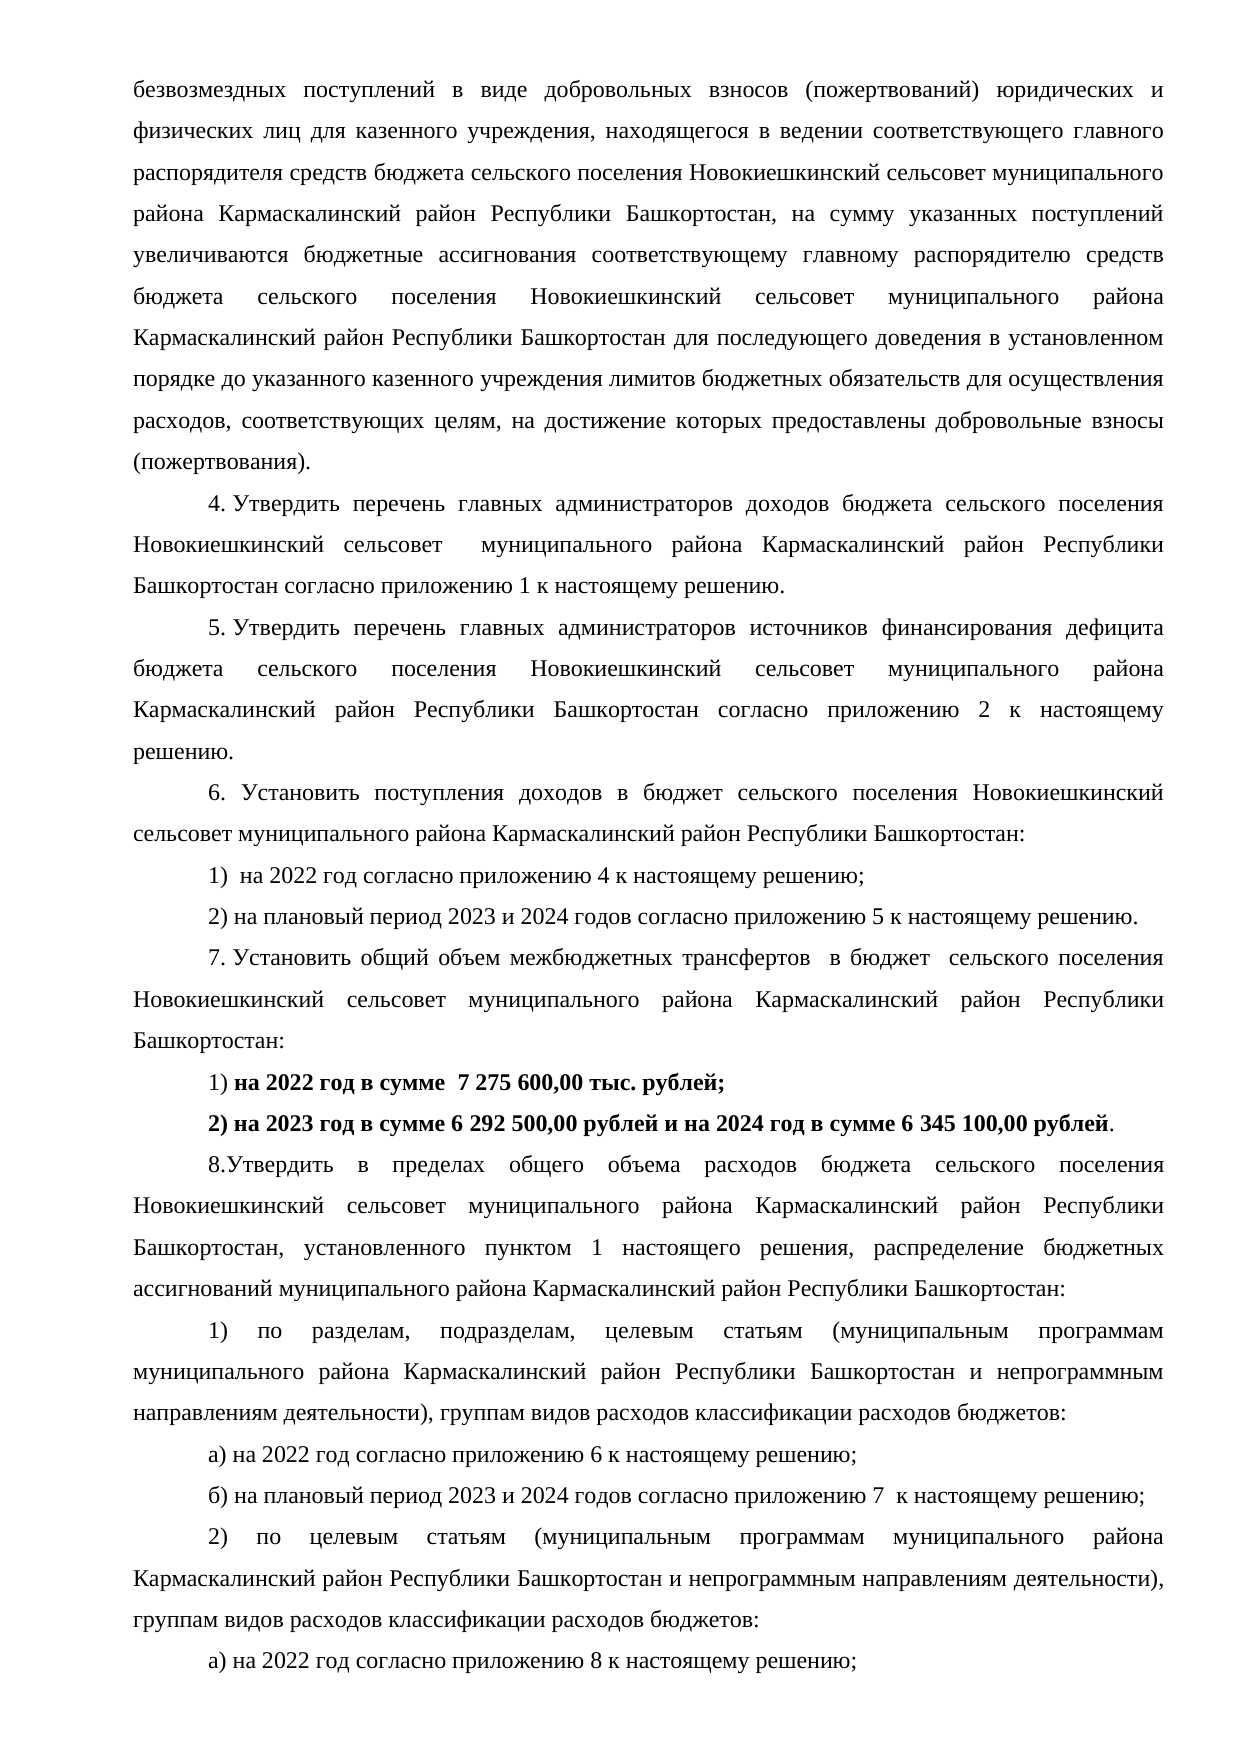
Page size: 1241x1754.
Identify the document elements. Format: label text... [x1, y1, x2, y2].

text 6. Установить поступления доходов в бюджет сельского поселения Новокиешкинский сельсовет муниципального района Кармаскалинский район Республики Башкортостан: [133, 778, 1165, 847]
text 7. Установить общий объем межбюджетных трансфертов в бюджет сельского поселения Новокиешкинский сельсовет муниципального района Кармаскалинский район Республики Башкортостан: [133, 943, 1165, 1054]
text б) на плановый период 2023 и 2024 годов согласно приложению 7 к настоящему решению; [133, 1481, 1165, 1509]
text 2) по целевым статьям (муниципальным программам муниципального района Кармаскалинский район Республики Башкортостан и непрограммным направлениям деятельности), группам видов расходов классификации расходов бюджетов: [133, 1522, 1165, 1633]
text 1) на 2022 год в сумме 7 275 600,00 тыс. рублей; [133, 1067, 1165, 1095]
text 2) на плановый период 2023 и 2024 годов согласно приложению 5 к настоящему решению. [133, 902, 1165, 930]
text 4. Утвердить перечень главных администраторов доходов бюджета сельского поселения Новокиешкинский сельсовет муниципального района Кармаскалинский район Республики Башкортостан согласно приложению 1 к настоящему решению. [133, 488, 1165, 599]
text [133, 75, 1165, 475]
text а) на 2022 год согласно приложению 6 к настоящему решению; [133, 1440, 1165, 1467]
text 8.Утвердить в пределах общего объема расходов бюджета сельского поселения Новокиешкинский сельсовет муниципального района Кармаскалинский район Республики Башкортостан, установленного пунктом 1 настоящего решения, распределение бюджетных ассигнований муниципального района Кармаскалинский район Республики Башкортостан: [133, 1150, 1165, 1302]
text 5. Утвердить перечень главных администраторов источников финансирования дефицита бюджета сельского поселения Новокиешкинский сельсовет муниципального района Кармаскалинский район Республики Башкортостан согласно приложению 2 к настоящему решению. [133, 613, 1165, 764]
text 2) на 2023 год в сумме 6 292 500,00 рублей и на 2024 год в сумме 6 345 100,00 рублей. [133, 1109, 1165, 1136]
text а) на 2022 год согласно приложению 8 к настоящему решению; [133, 1646, 1165, 1674]
text 1) по разделам, подразделам, целевым статьям (муниципальным программам муниципального района Кармаскалинский район Республики Башкортостан и непрограммным направлениям деятельности), группам видов расходов классификации расходов бюджетов: [133, 1316, 1165, 1426]
text 1) на 2022 год согласно приложению 4 к настоящему решению; [133, 861, 1165, 888]
